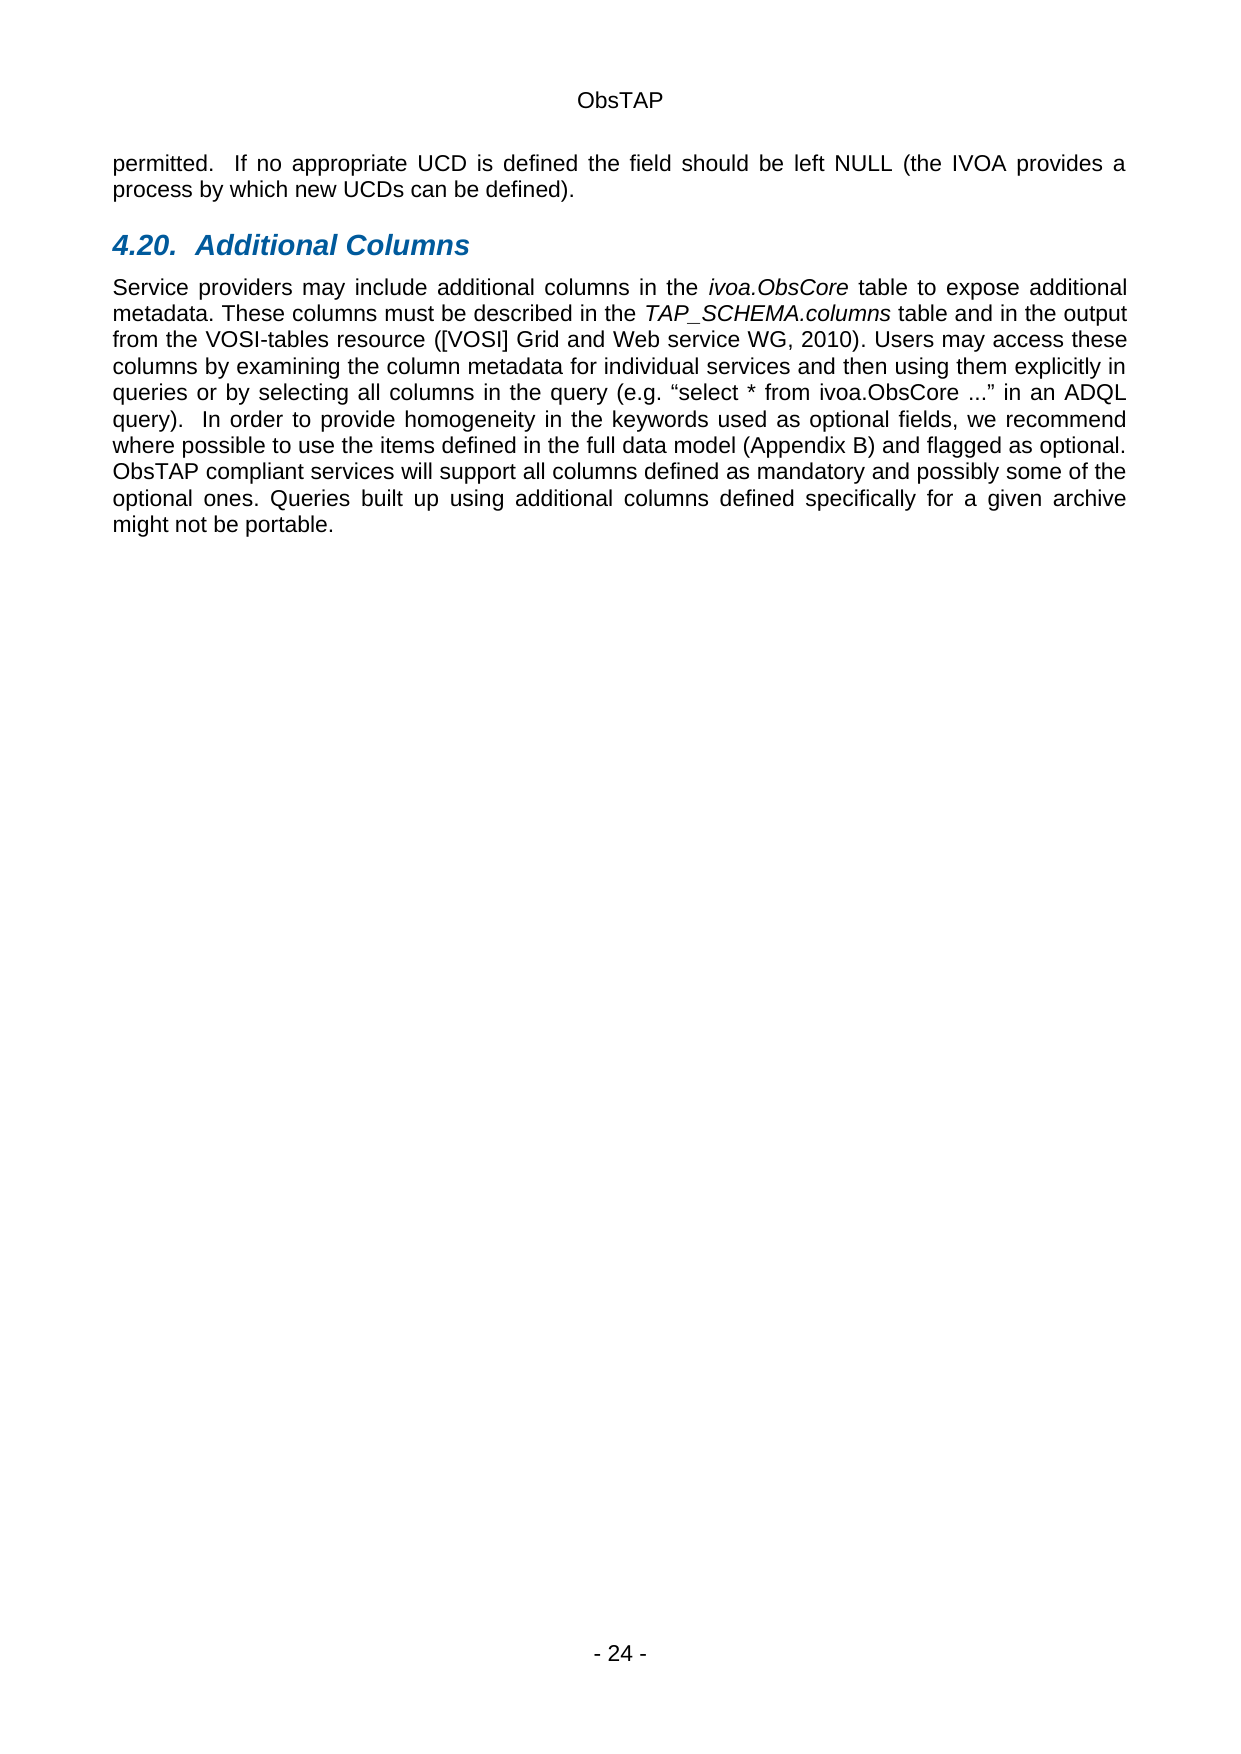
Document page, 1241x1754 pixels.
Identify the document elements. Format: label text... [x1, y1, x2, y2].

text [112, 150, 1128, 203]
text Service providers may include additional columns in the ivoa.ObsCore table to expose additional metadata. These columns must be described in the TAP_SCHEMA.columns table and in the output from the VOSI-tables resource . Users may access these columns by examining the column metadata for individual services and then using them explicitly in queries or by selecting all columns in the query (e.g. “select * from ivoa.ObsCore ...” in an ADQL query). In order to provide homogeneity in the keywords used as optional fields, we recommend where possible to use the items defined in the full data model (Appendix B) and flagged as optional. ObsTAP compliant services will support all columns defined as mandatory and possibly some of the optional ones. Queries built up using additional columns defined specifically for a given archive might not be portable. [112, 274, 1128, 537]
subtitle Additional Columns [112, 228, 1128, 261]
